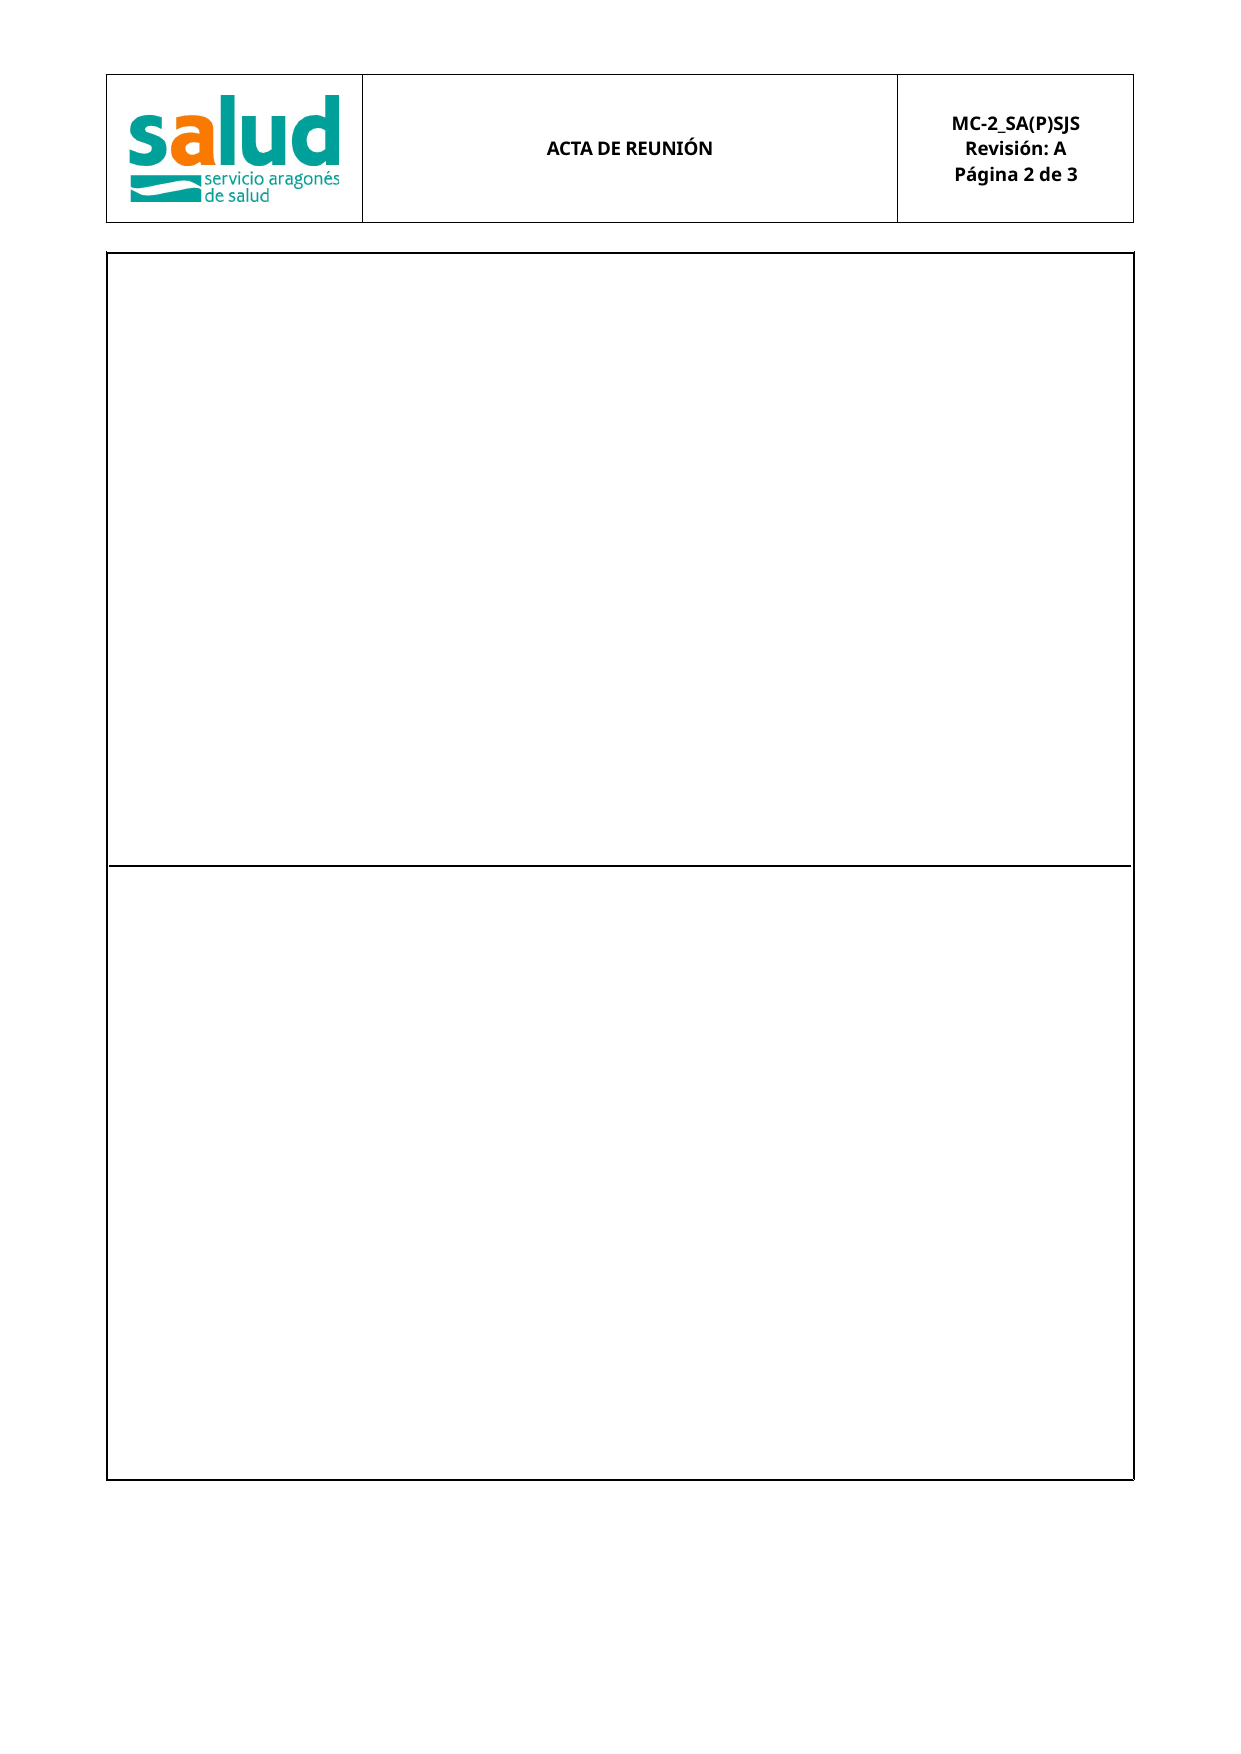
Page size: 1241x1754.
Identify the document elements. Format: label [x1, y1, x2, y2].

table_cell [108, 254, 1133, 865]
table_cell [108, 865, 1133, 1479]
picture [129, 95, 340, 202]
